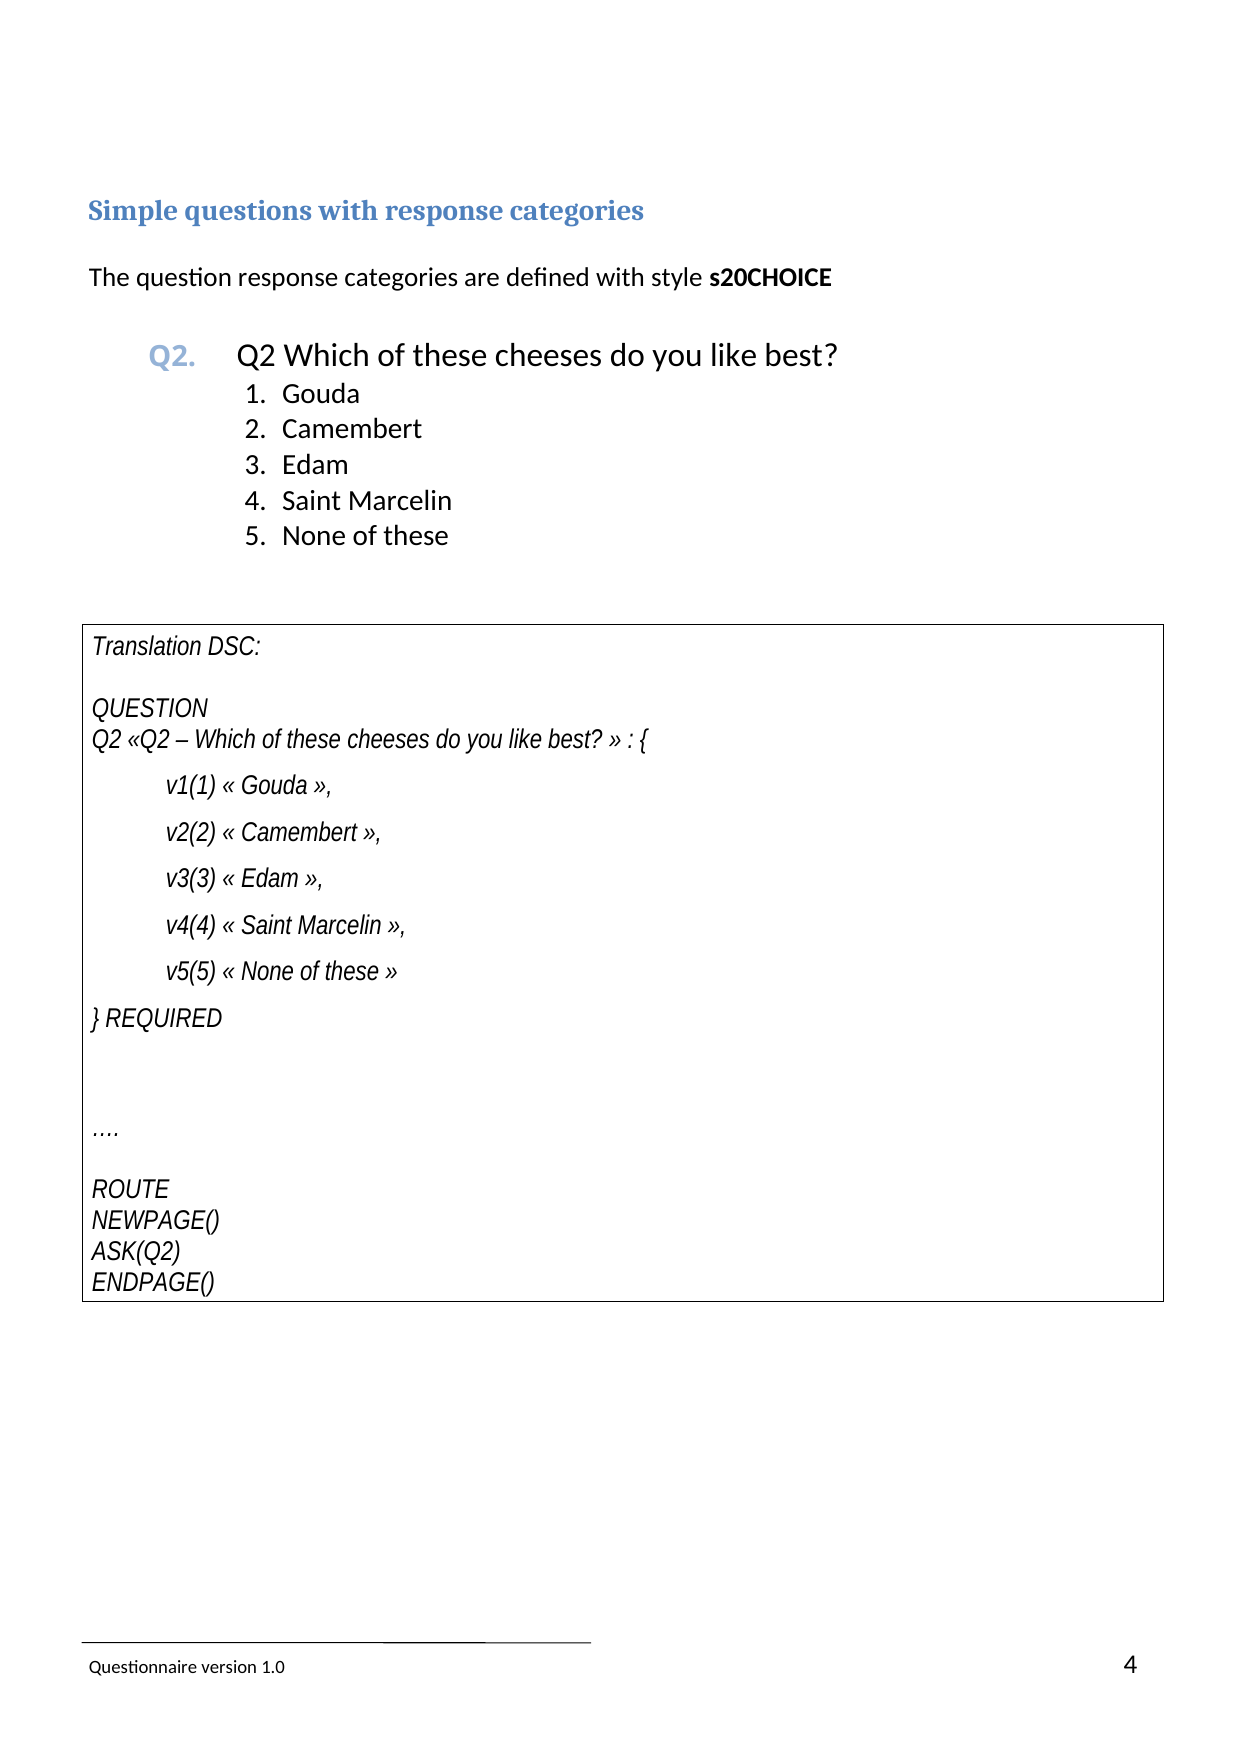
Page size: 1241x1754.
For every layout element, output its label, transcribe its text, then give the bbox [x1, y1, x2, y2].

text v2(2) « Camembert », [83, 814, 1163, 847]
text Saint Marcelin [244, 482, 1152, 517]
text ENDPAGE() [83, 1266, 1163, 1299]
text v1(1) « Gouda », [83, 767, 1163, 800]
text v3(3) « Edam », [83, 860, 1163, 893]
text Q2 «Q2 – Which of these cheeses do you like best? » : { [92, 723, 1154, 754]
text Q2 Which of these cheeses do you like best? [148, 334, 1152, 375]
text Translation DSC: [83, 627, 1163, 661]
text } REQUIRED [83, 1000, 1163, 1033]
subtitle Simple questions with response categories [89, 194, 1152, 227]
text …. [92, 1111, 1154, 1142]
text ROUTE [92, 1173, 1154, 1204]
text QUESTION [92, 692, 1154, 723]
text v5(5) « None of these » [83, 953, 1163, 987]
text ASK(Q2) [92, 1235, 1154, 1266]
text Gouda [244, 375, 1152, 411]
text None of these [244, 517, 1152, 553]
text v4(4) « Saint Marcelin », [83, 907, 1163, 940]
text Camembert [244, 411, 1152, 446]
text Edam [244, 446, 1152, 482]
text NEWPAGE() [92, 1204, 1154, 1235]
text The question response categories are defined with style s20CHOICE [89, 260, 1152, 293]
